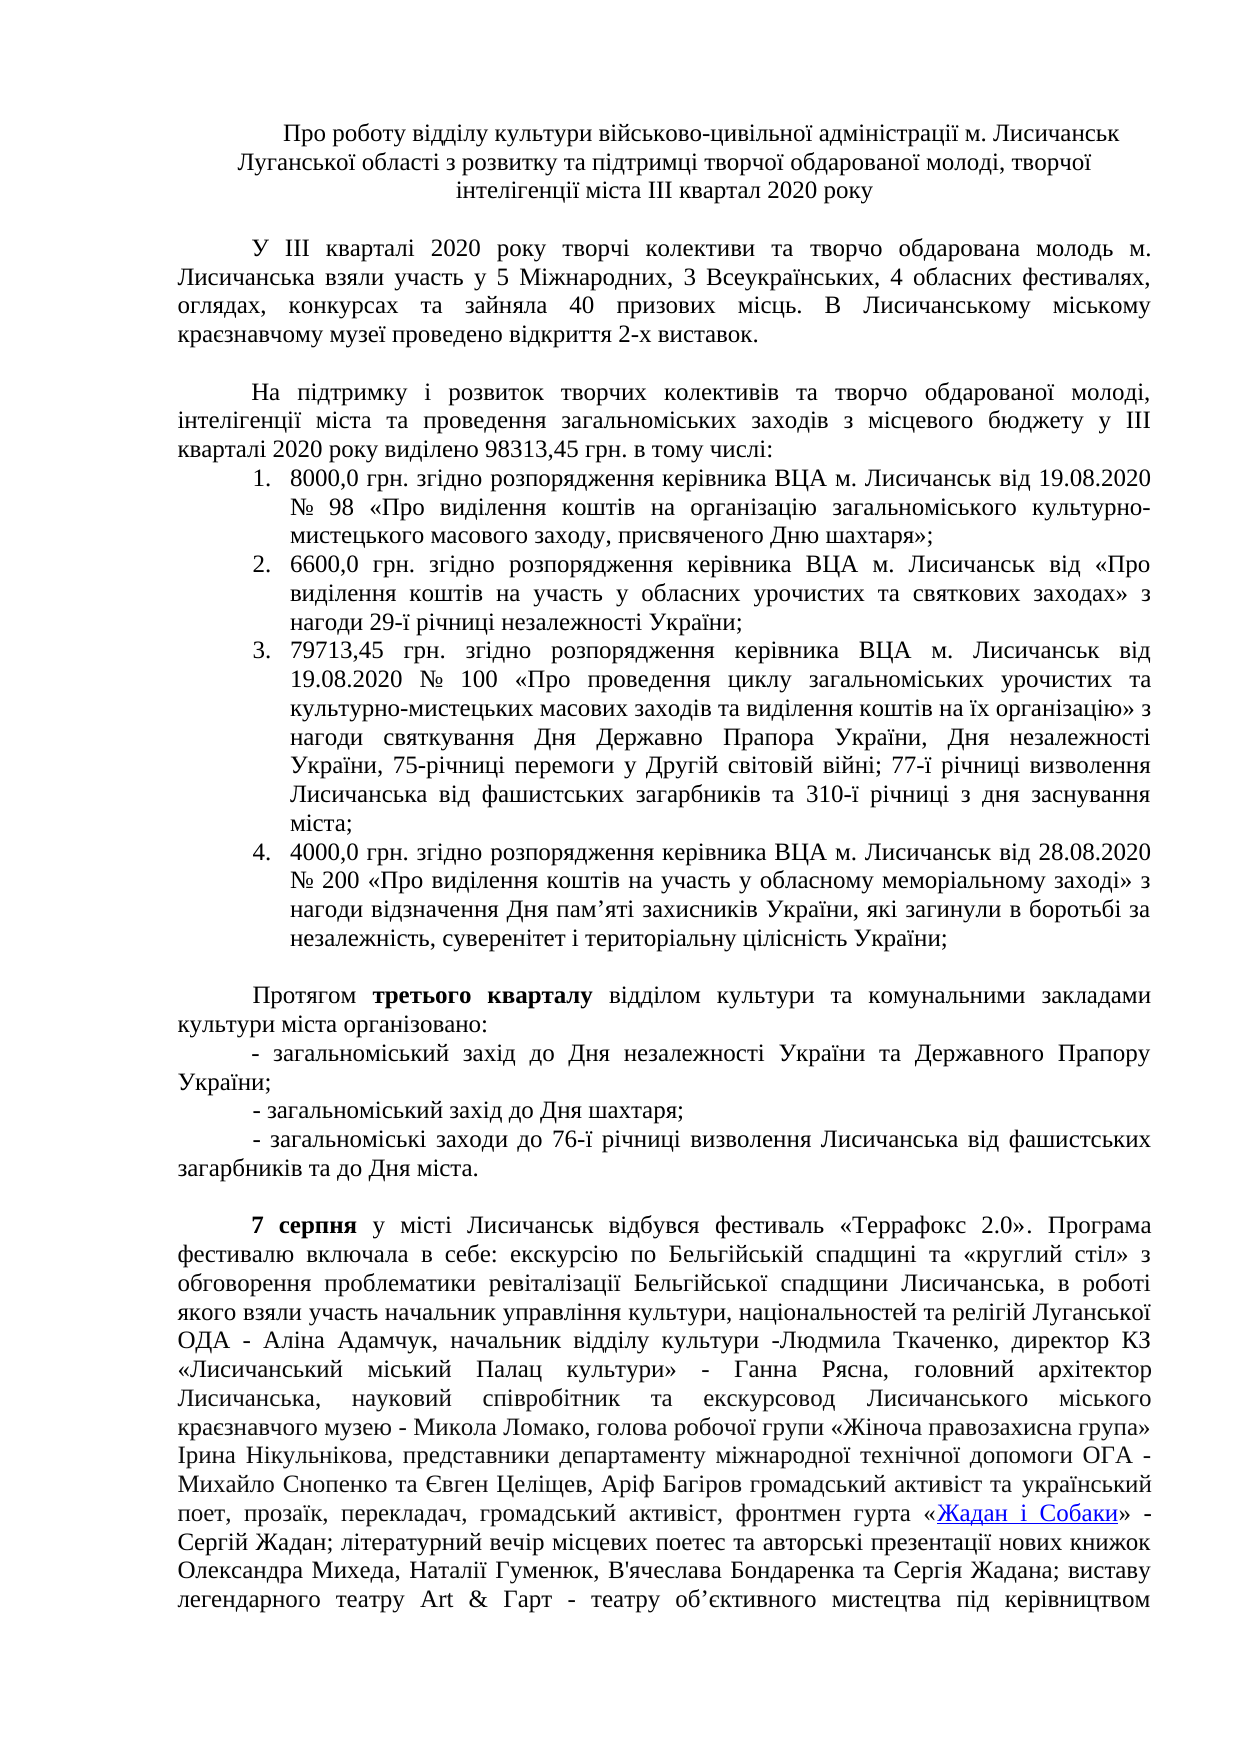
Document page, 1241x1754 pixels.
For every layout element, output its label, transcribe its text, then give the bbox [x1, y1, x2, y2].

text Про роботу відділу культури військово-цивільної адміністрації м. Лисичанськ Луганської області з розвитку та підтримці творчої обдарованої молоді, творчої інтелігенції міста ІІІ квартал 2020 року [177, 118, 1152, 204]
list 79713,45 грн. згідно розпорядження керівника ВЦА м. Лисичанськ від 19.08.2020 № 100 «Про проведення циклу загальноміських урочистих та культурно-мистецьких масових заходів та виділення коштів на їх організацію» з нагоди святкування Дня Державно Прапора України, Дня незалежності України, 75-річниці перемоги у Другій світовій війні; 77-ї річниці визволення Лисичанська від фашистських загарбників та 310-ї річниці з дня заснування міста; [252, 636, 1152, 837]
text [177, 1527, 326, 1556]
list 4000,0 грн. згідно розпорядження керівника ВЦА м. Лисичанськ від 28.08.2020 № 200 «Про виділення коштів на участь у обласному меморіальному заході» з нагоди відзначення Дня пам’яті захисників України, які загинули в боротьбі за незалежність, суверенітет і територіальну цілісність України; [252, 837, 1152, 952]
list 8000,0 грн. згідно розпорядження керівника ВЦА м. Лисичанськ від 19.08.2020 № 98 «Про виділення коштів на організацію загальноміського культурно-мистецького масового заходу, присвяченого Дню шахтаря»; [252, 463, 1152, 549]
text На підтримку і розвиток творчих колективів та творчо обдарованої молоді, інтелігенції міста та проведення загальноміських заходів з місцевого бюджету у ІІІ кварталі 2020 року виділено 98313,45 грн. в тому числі: [177, 377, 1152, 463]
text Протягом третього кварталу відділом культури та комунальними закладами культури міста організовано: [177, 981, 1152, 1038]
text У ІІІ кварталі 2020 року творчі колективи та творчо обдарована молодь м. Лисичанська взяли участь у 5 Міжнародних, 3 Всеукраїнських, 4 обласних фестивалях, оглядах, конкурсах та зайняла 40 призових місць. В Лисичанському міському краєзнавчому музеї проведено відкриття 2-х виставок. [177, 233, 1152, 348]
list 6600,0 грн. згідно розпорядження керівника ВЦА м. Лисичанськ від «Про виділення коштів на участь у обласних урочистих та святкових заходах» з нагоди 29-ї річниці незалежності України; [252, 549, 1152, 636]
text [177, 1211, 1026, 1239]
text - загальноміський захід до Дня незалежності України та Державного Прапору України; [177, 1038, 1152, 1096]
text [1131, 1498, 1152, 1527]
text - загальноміські заходи до 76-ї річниці визволення Лисичанська від фашистських загарбників та до Дня міста. [177, 1124, 1152, 1182]
text - загальноміський захід до Дня шахтаря; [177, 1096, 1152, 1124]
